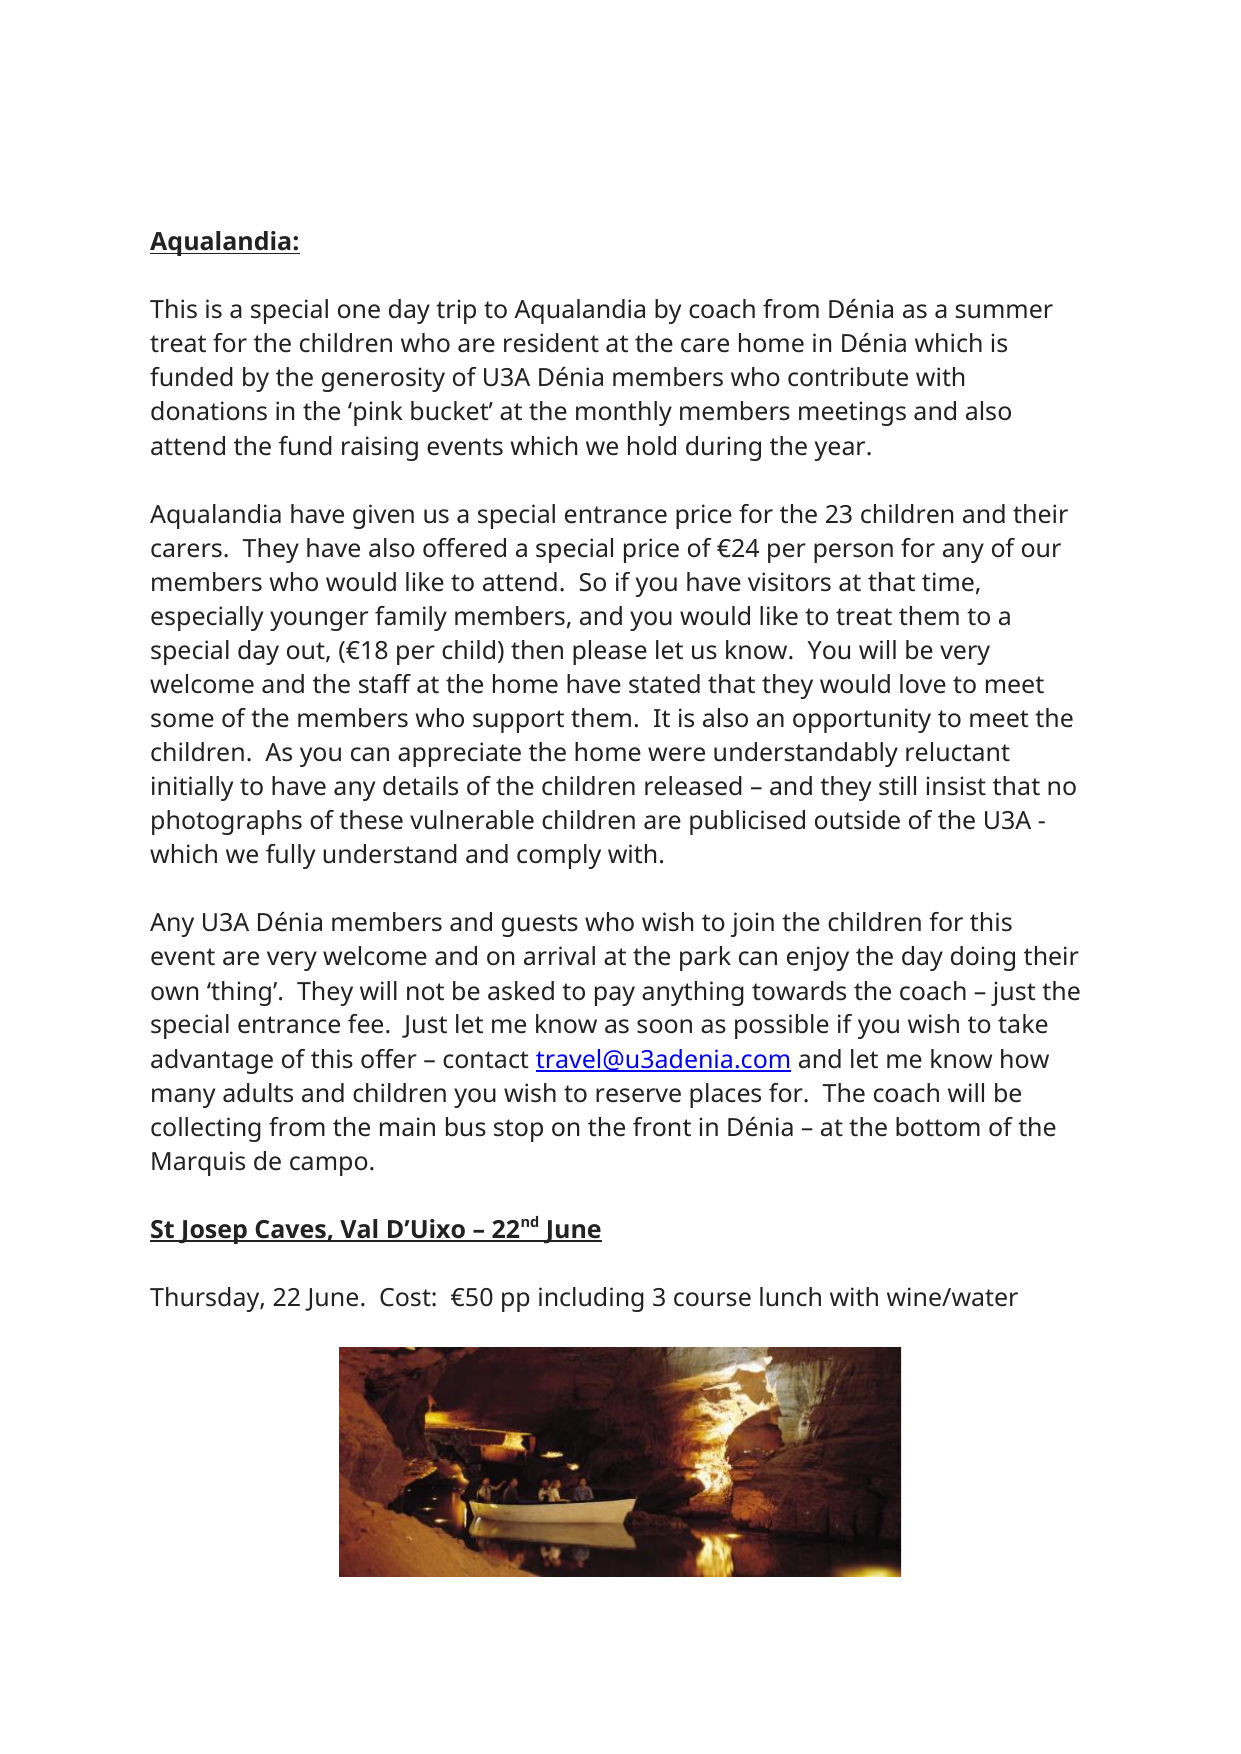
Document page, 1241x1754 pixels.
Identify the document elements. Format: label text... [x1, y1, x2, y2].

text Thursday, 22 June. Cost: €50 pp including 3 course lunch with wine/water [150, 1280, 1090, 1314]
text Aqualandia have given us a special entrance price for the 23 children and their carers. They have also offered a special price of €24 per person for any of our members who would like to attend. So if you have visitors at that time, especially younger family members, and you would like to treat them to a special day out, (€18 per child) then please let us know. You will be very welcome and the staff at the home have stated that they would love to meet some of the members who support them. It is also an opportunity to meet the children. As you can appreciate the home were understandably reluctant initially to have any details of the children released – and they still insist that no photographs of these vulnerable children are publicised outside of the U3A - which we fully understand and comply with. [150, 496, 1084, 871]
text Aqualandia: [150, 224, 1090, 258]
text This is a special one day trip to Aqualandia by coach from Dénia as a summer treat for the children who are resident at the care home in Dénia which is funded by the generosity of U3A Dénia members who contribute with donations in the ‘pink bucket’ at the monthly members meetings and also attend the fund raising events which we hold during the year. [150, 292, 1084, 462]
picture [339, 1347, 902, 1577]
text Any U3A Dénia members and guests who wish to join the children for this event are very welcome and on arrival at the park can enjoy the day doing their own ‘thing’. They will not be asked to pay anything towards the coach – just the special entrance fee. Just let me know as soon as possible if you wish to take advantage of this offer – contact travel@u3adenia.com and let me know how many adults and children you wish to reserve places for. The coach will be collecting from the main bus stop on the front in Dénia – at the bottom of the Marquis de campo. [150, 905, 1084, 1177]
text St Josep Caves, Val D’Uixo – 22nd June [150, 1212, 1084, 1246]
